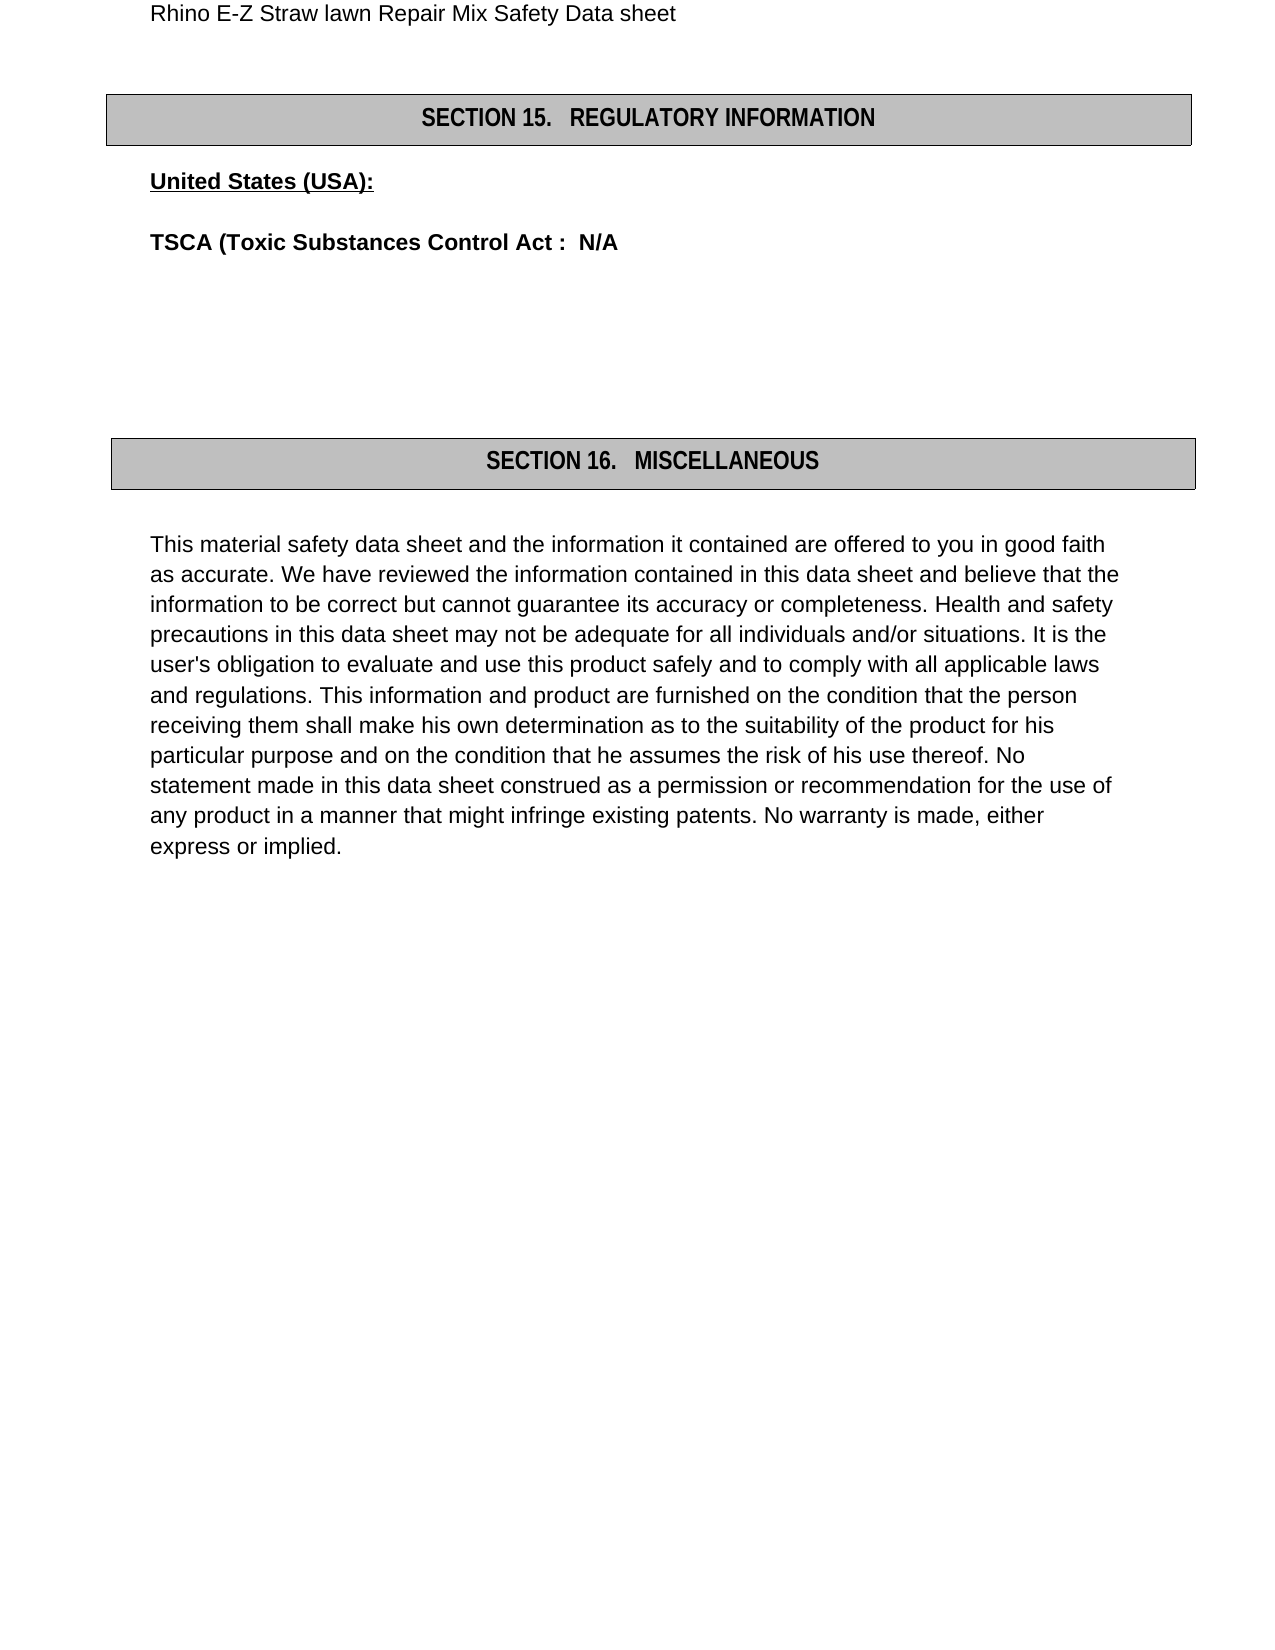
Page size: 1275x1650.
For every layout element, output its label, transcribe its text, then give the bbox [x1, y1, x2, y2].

text This material safety data sheet and the information it contained are offered to you in good faith as accurate. We have reviewed the information contained in this data sheet and believe that the information to be correct but cannot guarantee its accuracy or completeness. Health and safety precautions in this data sheet may not be adequate for all individuals and/or situations. It is the user's obligation to evaluate and use this product safely and to comply with all applicable laws and regulations. This information and product are furnished on the condition that the person receiving them shall make his own determination as to the suitability of the product for his particular purpose and on the condition that he assumes the risk of his use thereof. No statement made in this data sheet construed as a permission or recommendation for the use of any product in a manner that might infringe existing patents. No warranty is made, either express or implied. [150, 531, 1125, 859]
text TSCA (Toxic Substances Control Act : N/A [150, 228, 1125, 255]
text United States (USA): [150, 168, 1125, 194]
